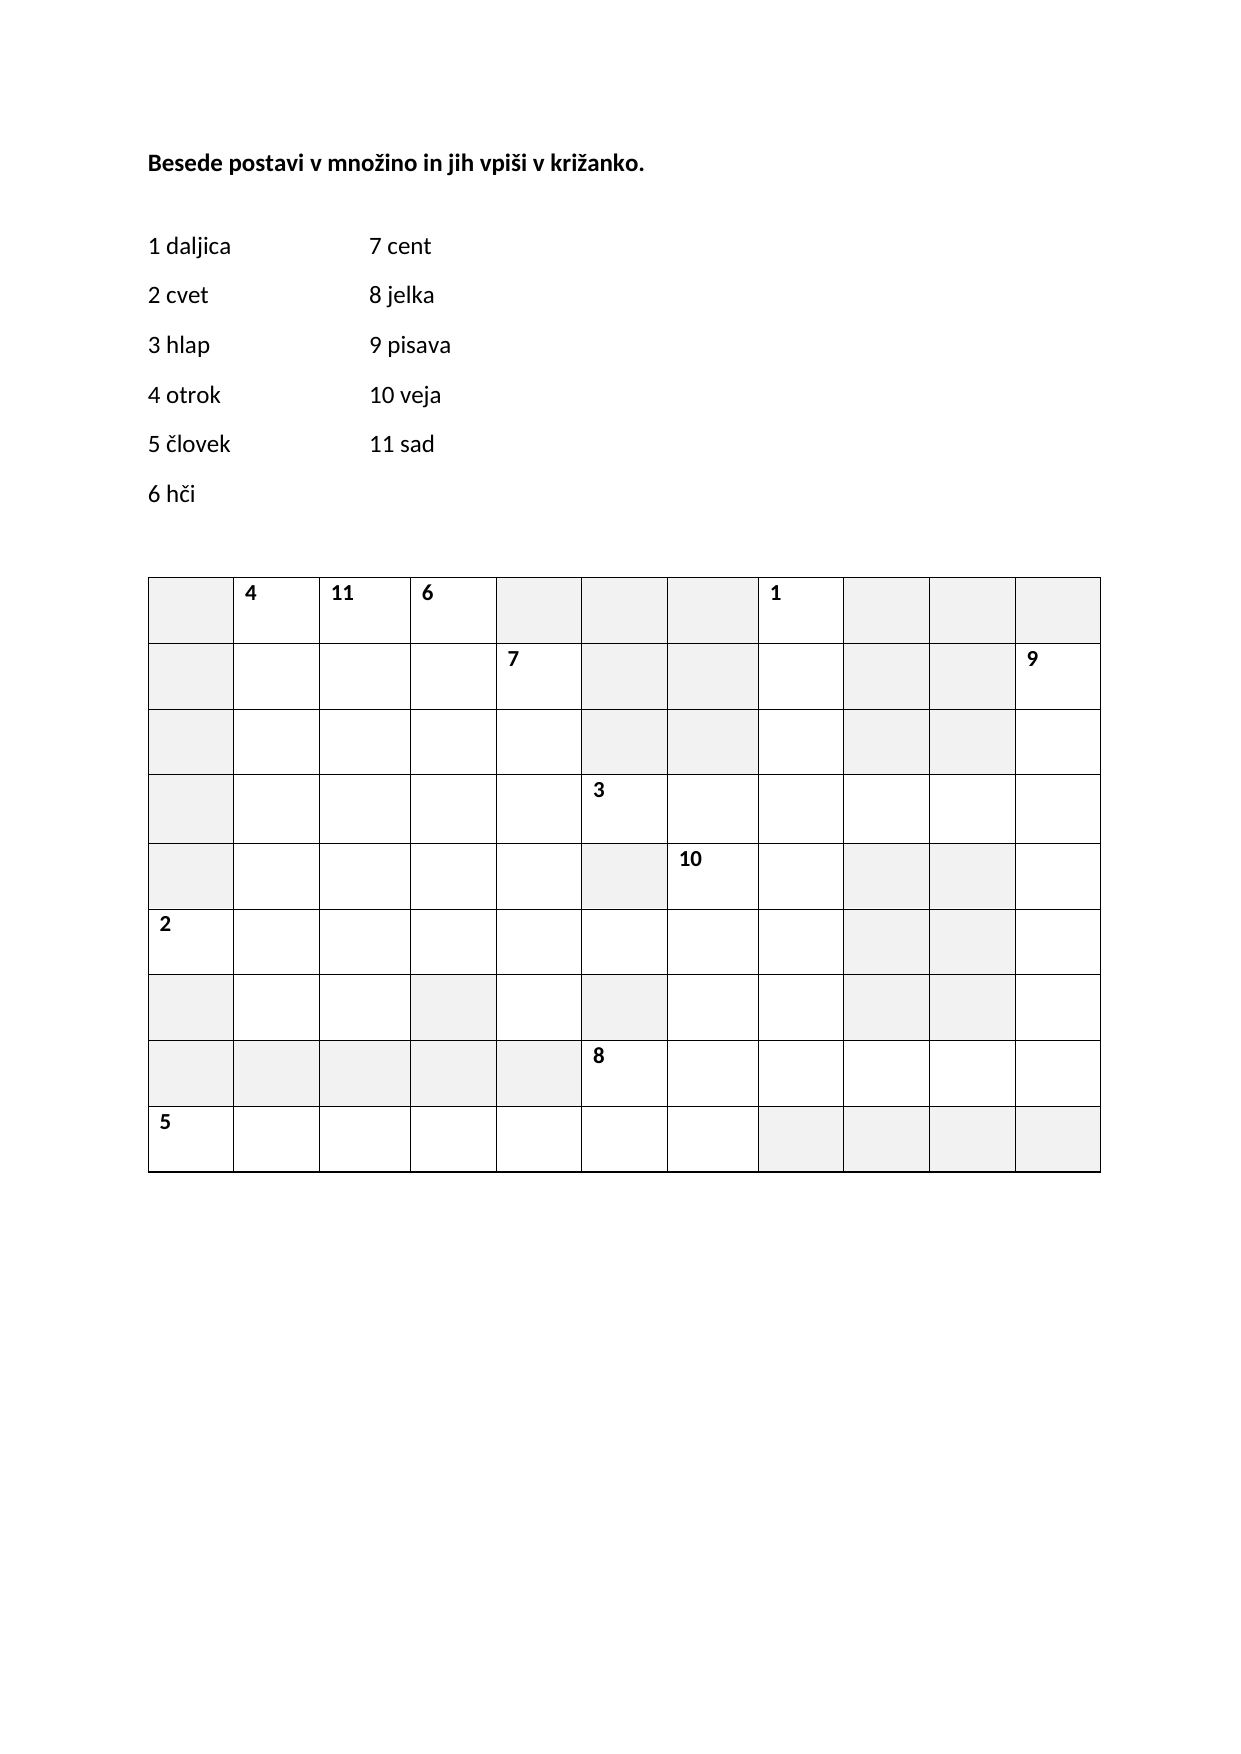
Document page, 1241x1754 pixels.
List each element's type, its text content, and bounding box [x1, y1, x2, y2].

table_cell [759, 644, 843, 709]
table_cell [1016, 975, 1100, 1040]
table_cell [320, 910, 410, 974]
table_cell [844, 844, 929, 908]
table_cell [844, 644, 929, 709]
table_cell [930, 1107, 1015, 1171]
table_cell [759, 775, 843, 843]
table_cell [320, 1041, 410, 1106]
table_cell [320, 710, 410, 774]
table_cell [844, 1107, 929, 1171]
table_cell [844, 710, 929, 774]
table_cell [149, 644, 233, 709]
table_cell [582, 844, 667, 908]
table_cell [320, 644, 410, 709]
table_cell [930, 975, 1015, 1040]
table_cell [844, 1041, 929, 1106]
table_cell [582, 975, 667, 1040]
table_cell [759, 710, 843, 774]
table_cell [320, 775, 410, 843]
table_header 4 [234, 578, 319, 643]
table_cell [930, 710, 1015, 774]
table_cell 7 [497, 644, 581, 709]
table_cell [234, 710, 319, 774]
table_cell 5 [149, 1107, 233, 1171]
table_cell [149, 975, 233, 1040]
table_cell [497, 844, 581, 908]
table_cell [411, 775, 496, 843]
table_cell [582, 710, 667, 774]
table_cell [234, 775, 319, 843]
table_cell [411, 1107, 496, 1171]
table_cell [930, 910, 1015, 974]
table_cell [497, 710, 581, 774]
table_header 6 [411, 578, 496, 643]
table_cell [497, 1107, 581, 1171]
table_header [930, 578, 1015, 643]
table_header [149, 578, 233, 643]
table_cell [411, 910, 496, 974]
text 5 človek 11 sad [148, 428, 1093, 459]
table_cell 10 [668, 844, 758, 908]
table_header [582, 578, 667, 643]
text 6 hči [148, 478, 1093, 508]
table_cell [1016, 1041, 1100, 1106]
table_cell [411, 710, 496, 774]
table_cell [497, 1041, 581, 1106]
table_cell [411, 975, 496, 1040]
table_cell [930, 844, 1015, 908]
table_cell [759, 1041, 843, 1106]
table_cell [930, 644, 1015, 709]
table_cell [234, 844, 319, 908]
table_header [844, 578, 929, 643]
table_cell [668, 910, 758, 974]
table_cell [497, 910, 581, 974]
table_cell [582, 644, 667, 709]
table_cell [844, 910, 929, 974]
table_cell [668, 775, 758, 843]
table_header [1016, 578, 1100, 643]
table_cell [1016, 910, 1100, 974]
table_cell [234, 1107, 319, 1171]
table_cell [149, 775, 233, 843]
table_cell [149, 710, 233, 774]
table_cell [759, 1107, 843, 1171]
table_cell [234, 1041, 319, 1106]
table_cell [234, 644, 319, 709]
table_cell [668, 644, 758, 709]
table_cell [411, 1041, 496, 1106]
table_cell [149, 844, 233, 908]
table_cell [497, 975, 581, 1040]
table_cell [930, 1041, 1015, 1106]
table_cell [234, 910, 319, 974]
table_cell [1016, 844, 1100, 908]
table_cell [668, 710, 758, 774]
table_cell 2 [149, 910, 233, 974]
table_cell [582, 1107, 667, 1171]
table_header [497, 578, 581, 643]
table_header 1 [759, 578, 843, 643]
table_cell [320, 844, 410, 908]
table_cell [320, 975, 410, 1040]
table_header [668, 578, 758, 643]
text Besede postavi v množino in jih vpiši v križanko. [148, 148, 1093, 178]
text 4 otrok 10 veja [148, 379, 1093, 409]
table_cell [844, 775, 929, 843]
table_cell [1016, 710, 1100, 774]
table_header 11 [320, 578, 410, 643]
table_cell [149, 1041, 233, 1106]
table_cell [844, 975, 929, 1040]
table_cell [668, 1107, 758, 1171]
table_cell [930, 775, 1015, 843]
table_cell [582, 910, 667, 974]
table_cell [668, 975, 758, 1040]
table_cell [668, 1041, 758, 1106]
table_cell 3 [582, 775, 667, 843]
text 2 cvet 8 jelka [148, 280, 1093, 310]
table_cell [497, 775, 581, 843]
table_cell [411, 644, 496, 709]
table_cell [759, 844, 843, 908]
table_cell [759, 975, 843, 1040]
table_cell [1016, 1107, 1100, 1171]
table_cell [1016, 775, 1100, 843]
text 1 daljica 7 cent [148, 230, 1093, 261]
table_cell [320, 1107, 410, 1171]
table_cell 9 [1016, 644, 1100, 709]
text 3 hlap 9 pisava [148, 329, 1093, 360]
table_cell 8 [582, 1041, 667, 1106]
table_cell [411, 844, 496, 908]
table_cell [234, 975, 319, 1040]
table_cell [759, 910, 843, 974]
